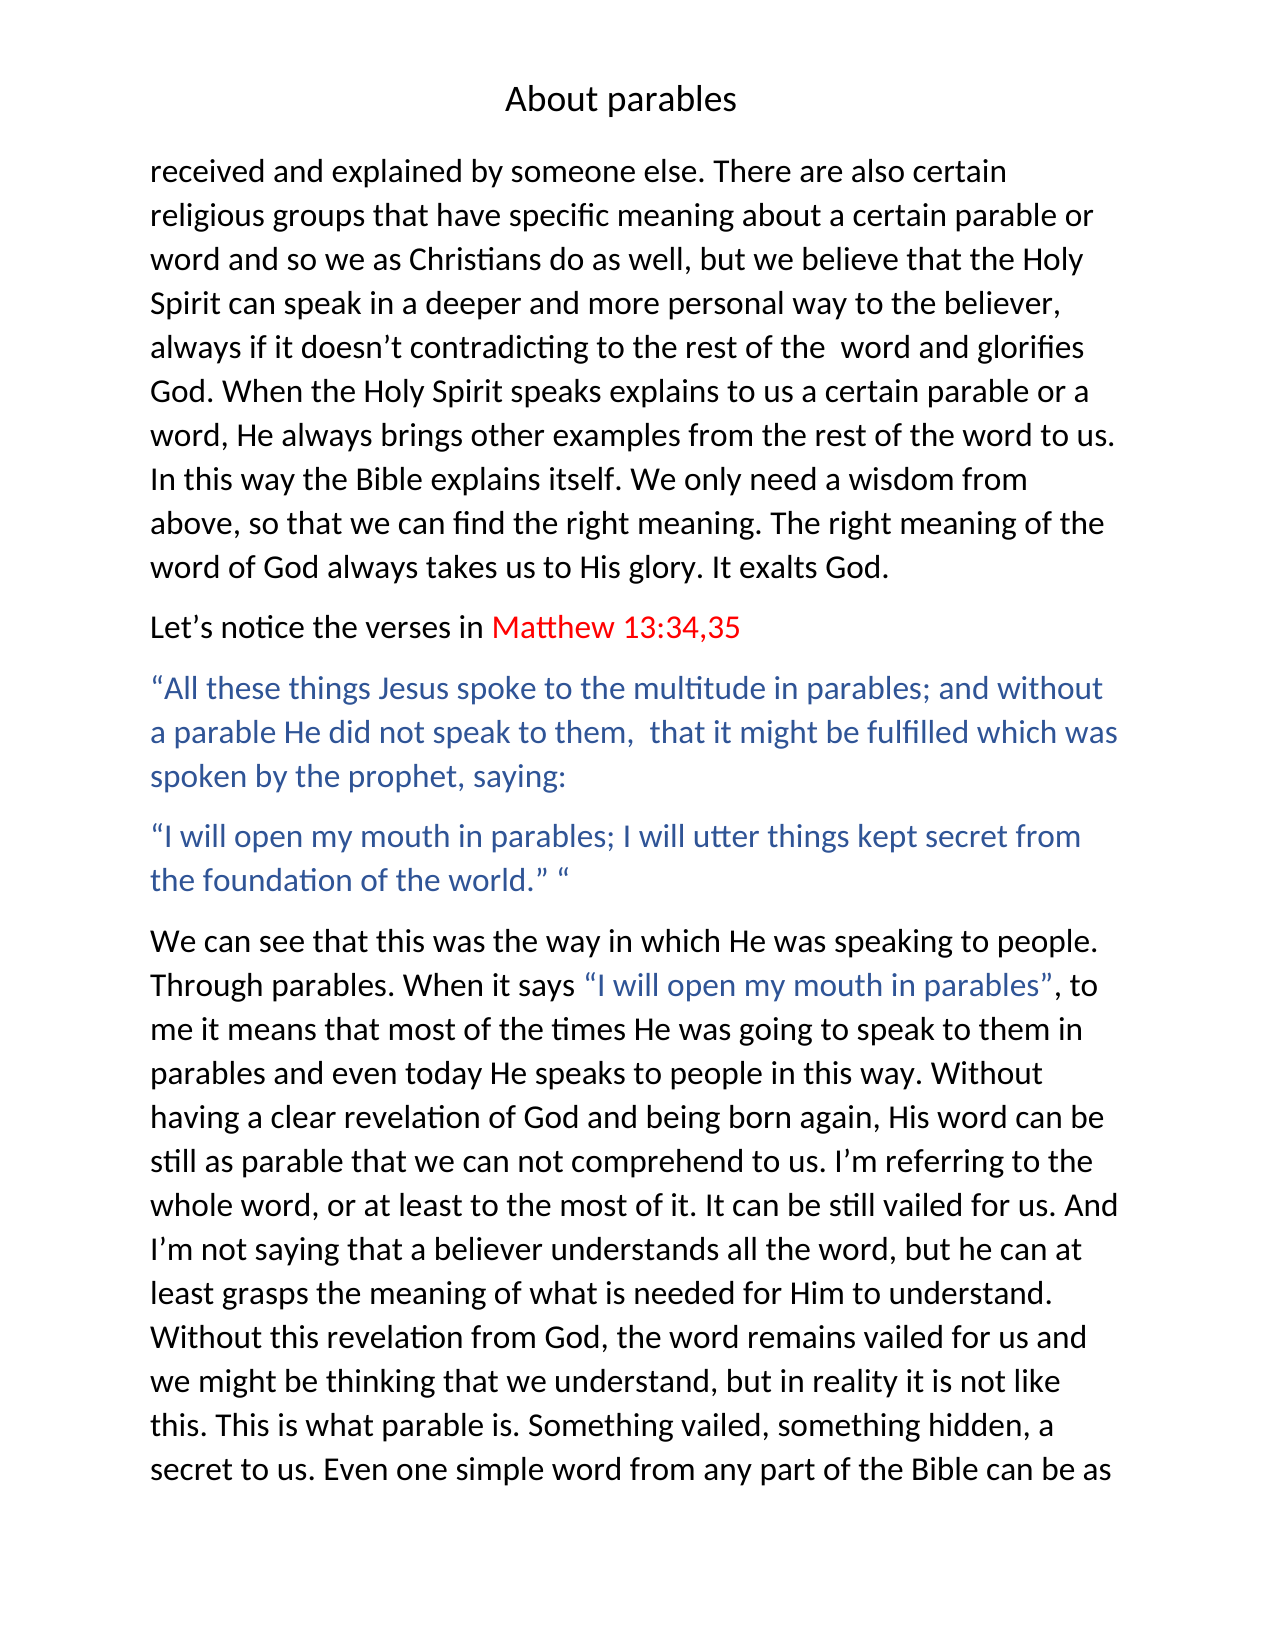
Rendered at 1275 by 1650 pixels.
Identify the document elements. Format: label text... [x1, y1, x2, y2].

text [150, 150, 1125, 586]
text “All these things Jesus spoke to the multitude in parables; and without a parable He did not speak to them, that it might be fulfilled which was spoken by the prophet, saying: [150, 667, 1125, 796]
text “I will open my mouth in parables; I will utter things kept secret from the foundation of the world.” “ [150, 815, 1125, 900]
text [150, 920, 1125, 1488]
text Let’s notice the verses in Matthew 13:34,35 [150, 606, 1125, 647]
